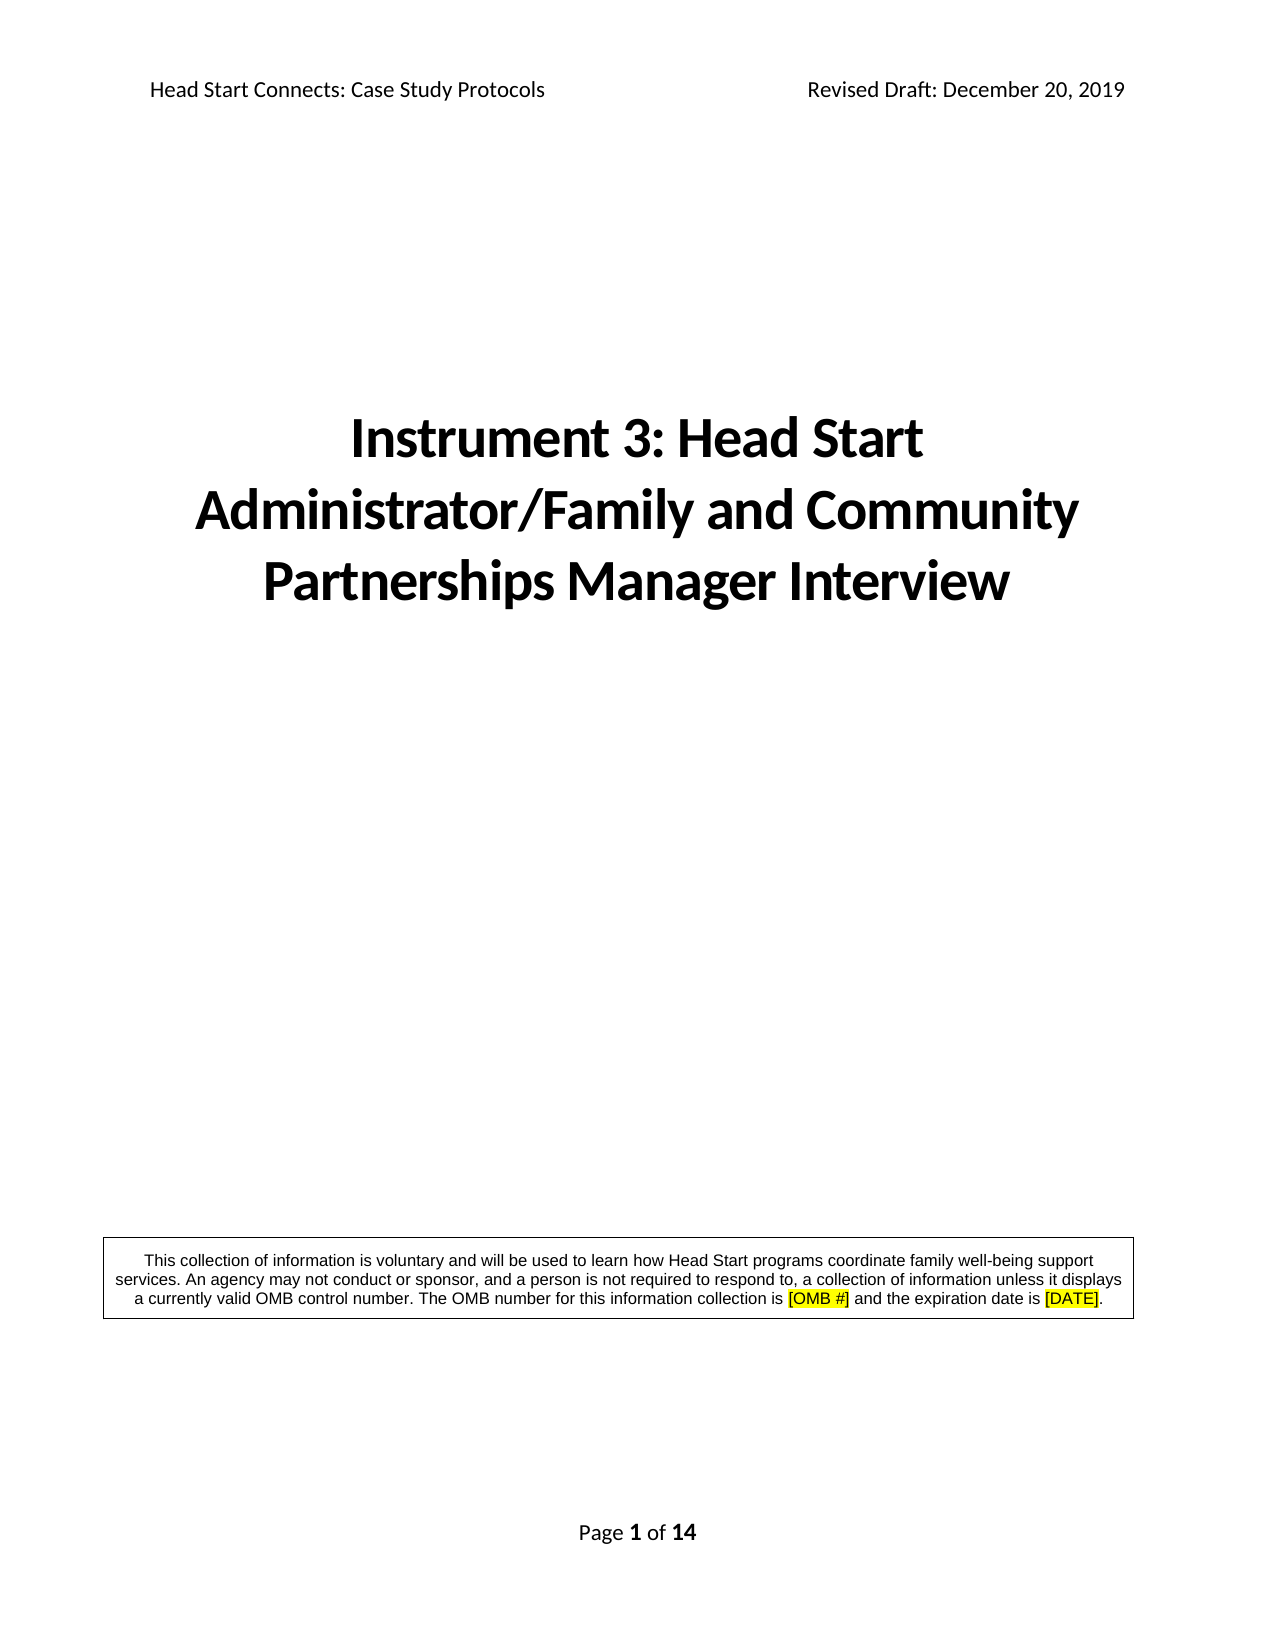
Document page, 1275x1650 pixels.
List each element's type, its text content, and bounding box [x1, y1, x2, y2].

title Instrument 3: Head Start Administrator/Family and Community Partnerships Manager Interview [150, 401, 1125, 615]
text This collection of information is voluntary and will be used to learn how Head Start programs coordinate family well-being support services. An agency may not conduct or sponsor, and a person is not required to respond to, a collection of information unless it displays a currently valid OMB control number. The OMB number for this information collection is [OMB #] and the expiration date is [DATE]. [104, 1238, 1133, 1318]
